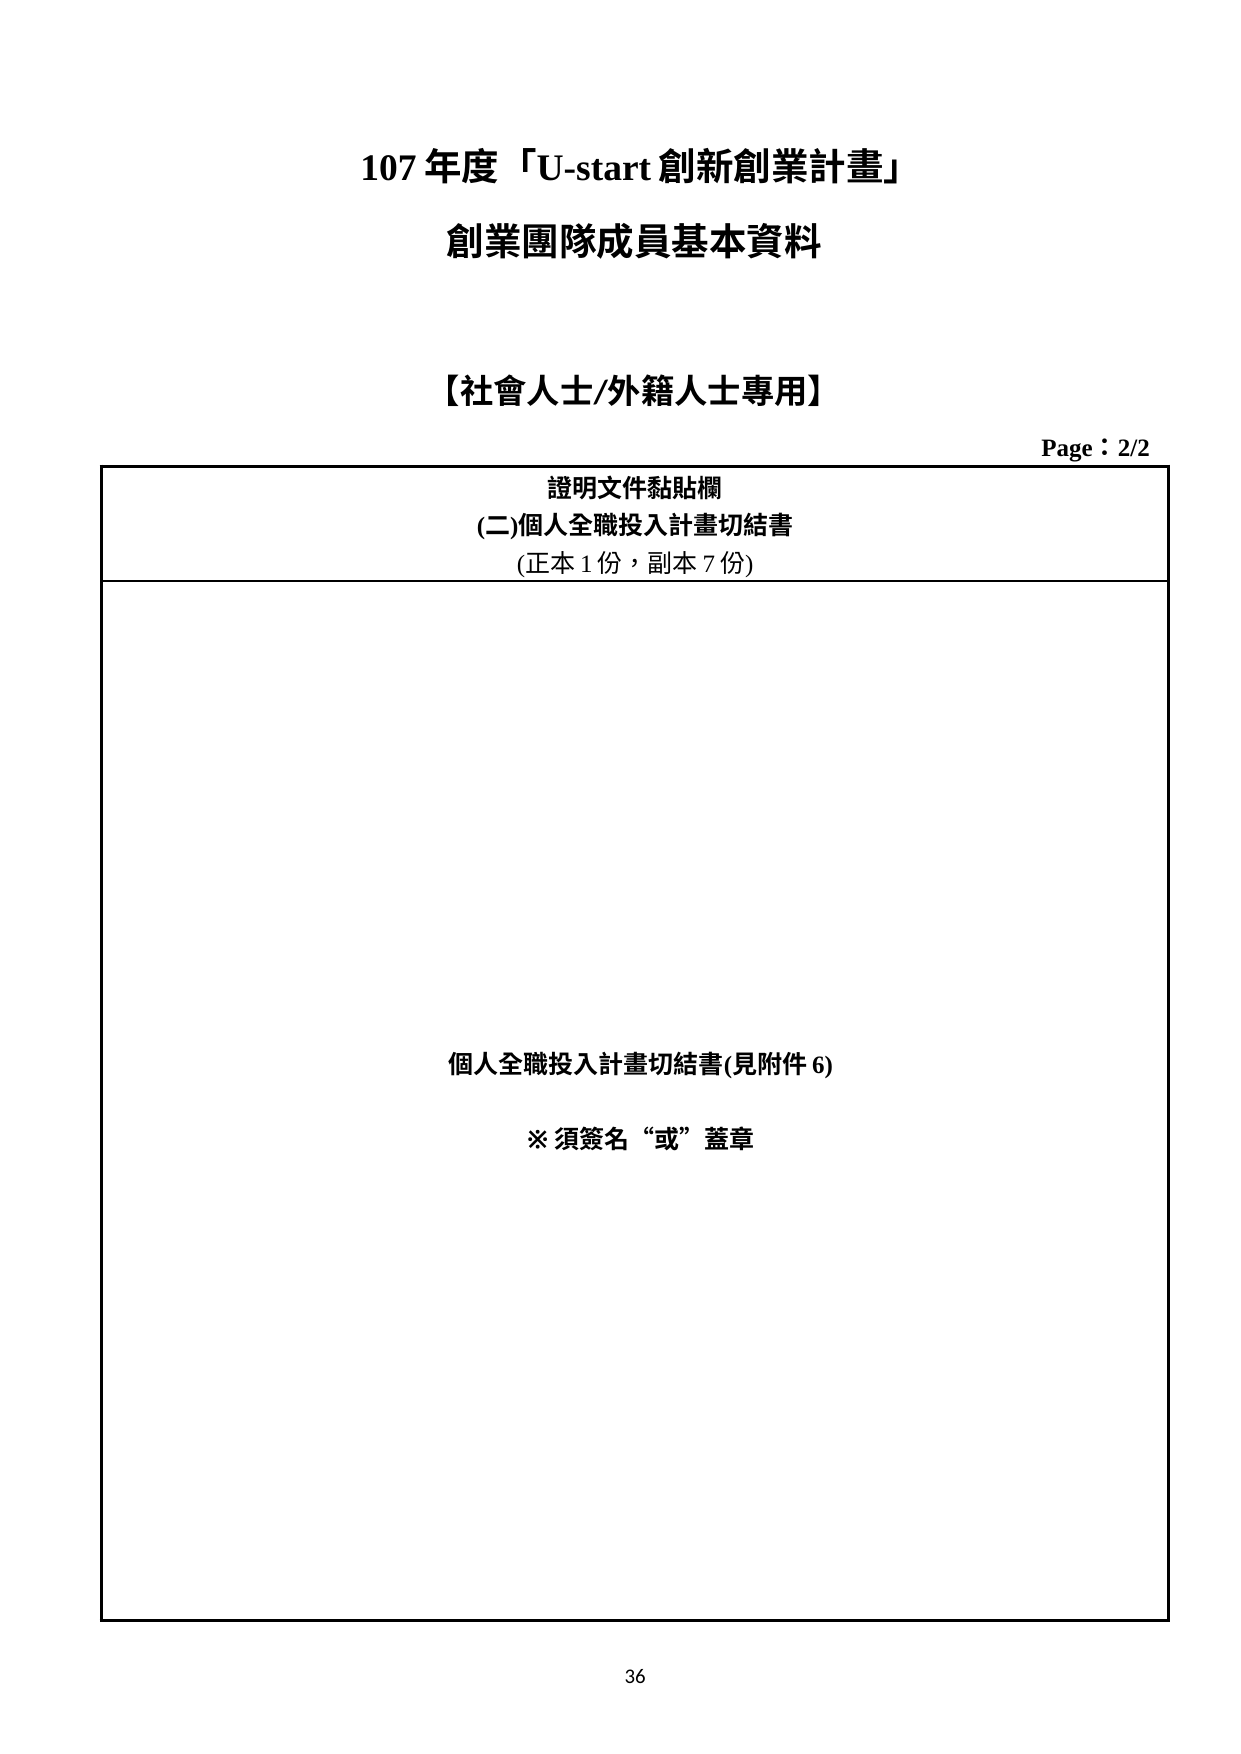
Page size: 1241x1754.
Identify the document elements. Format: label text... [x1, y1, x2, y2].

text 【社會人士/外籍人士專用】 [118, 352, 1149, 427]
table_header 證明文件黏貼欄 (二)個人全職投入計畫切結書 (正本1份，副本7份) [103, 468, 1167, 580]
table_cell 個人全職投入計畫切結書(見附件6) ※ 須簽名“或”蓋章 [103, 582, 1167, 1618]
text Page：2/2 [118, 427, 1149, 464]
text 107年度「U-start創新創業計畫」 [129, 127, 1152, 202]
text 創業團隊成員基本資料 [118, 202, 1149, 277]
